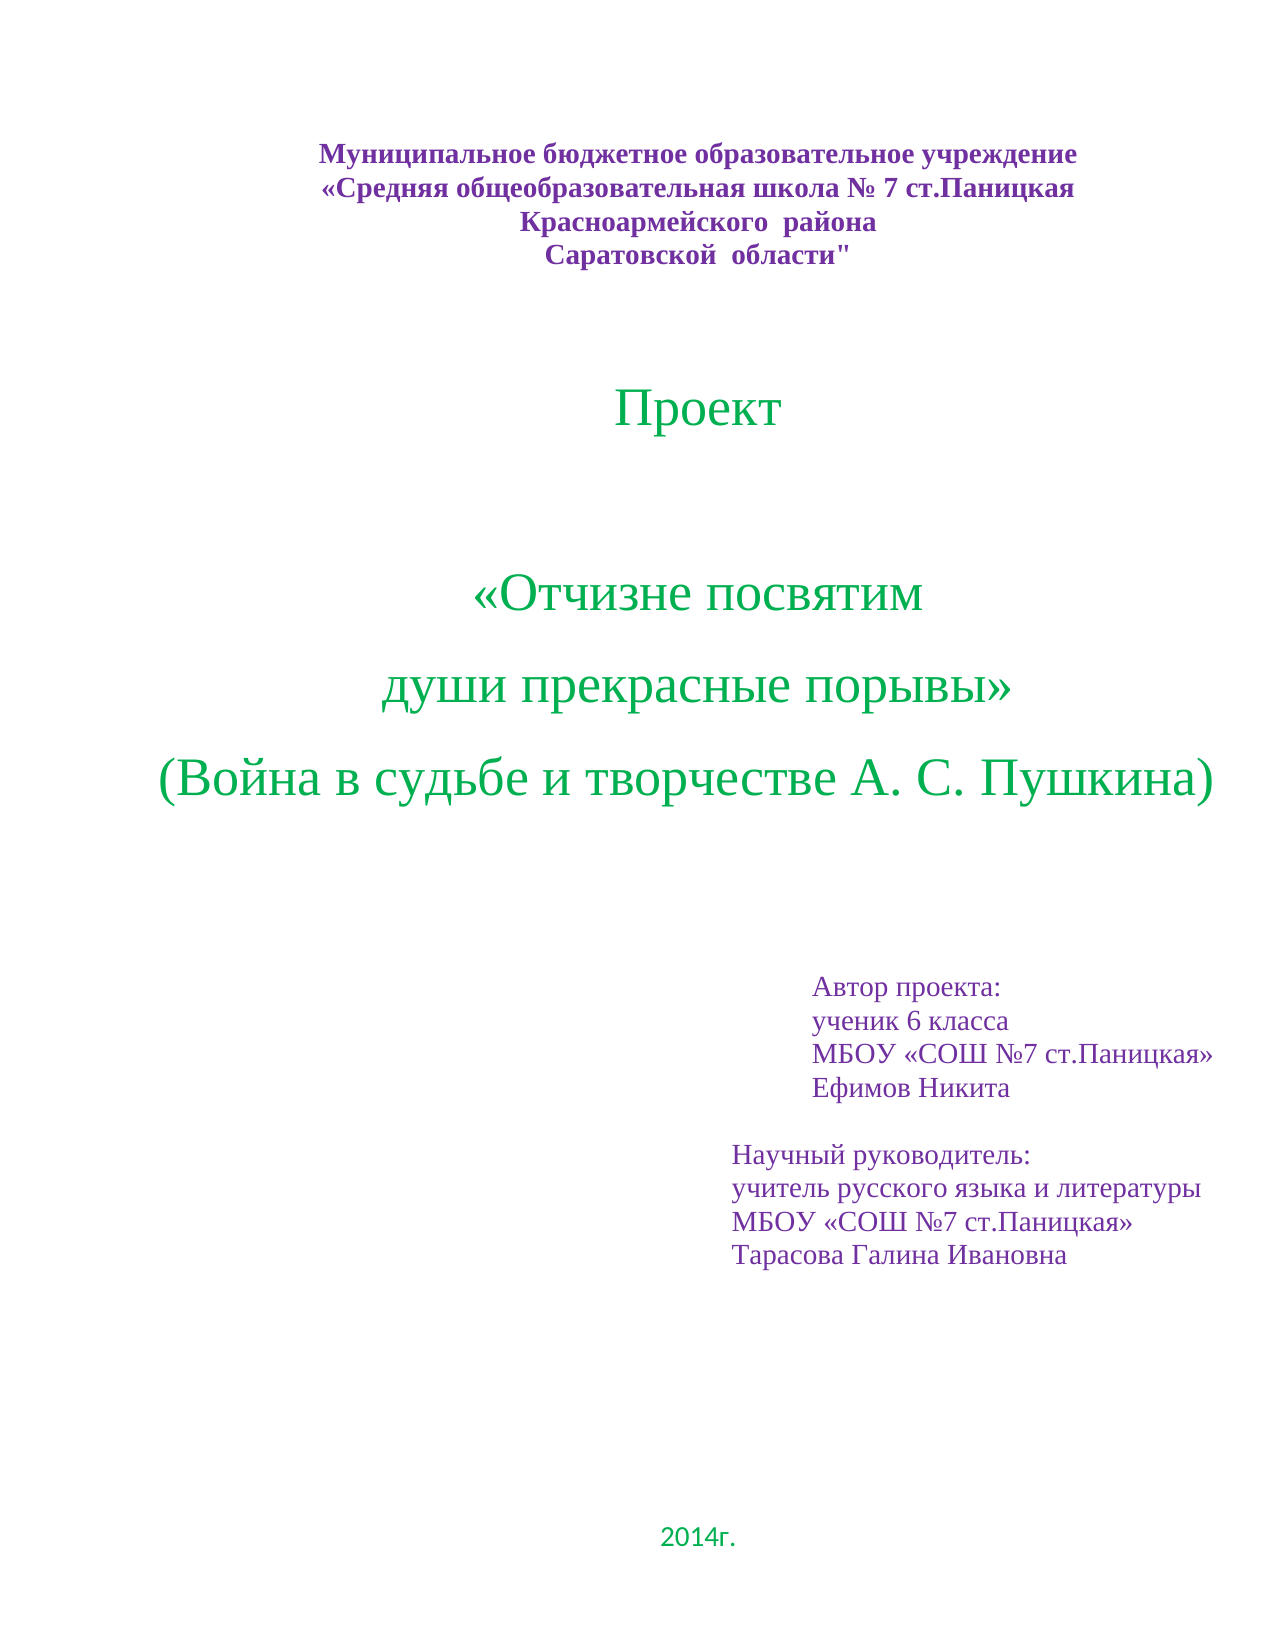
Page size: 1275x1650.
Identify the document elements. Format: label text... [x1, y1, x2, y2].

text ученик 6 класса [177, 1003, 1219, 1036]
text Муниципальное бюджетное образовательное учреждение [177, 137, 1219, 170]
text Тарасова Галина Ивановна [177, 1237, 1219, 1271]
text МБОУ «СОШ №7 ст.Паницкая» [177, 1036, 1219, 1070]
text Саратовской области" [177, 237, 1219, 271]
text «Средняя общеобразовательная школа № 7 ст.Паницкая [177, 170, 1219, 204]
text Ефимов Никита [177, 1070, 1219, 1103]
text Проект [177, 375, 1219, 437]
text души прекрасные порывы» [177, 652, 1219, 714]
text Автор проекта: [177, 969, 1219, 1003]
text Красноармейского района [177, 204, 1219, 237]
text «Отчизне посвятим [177, 560, 1219, 622]
text (Война в судьбе и творчестве А. С. Пушкина) [158, 744, 1219, 807]
text МБОУ «СОШ №7 ст.Паницкая» [177, 1204, 1219, 1237]
text 2014г. [177, 1518, 1219, 1554]
text учитель русского языка и литературы [177, 1170, 1219, 1204]
text Научный руководитель: [177, 1137, 1219, 1170]
